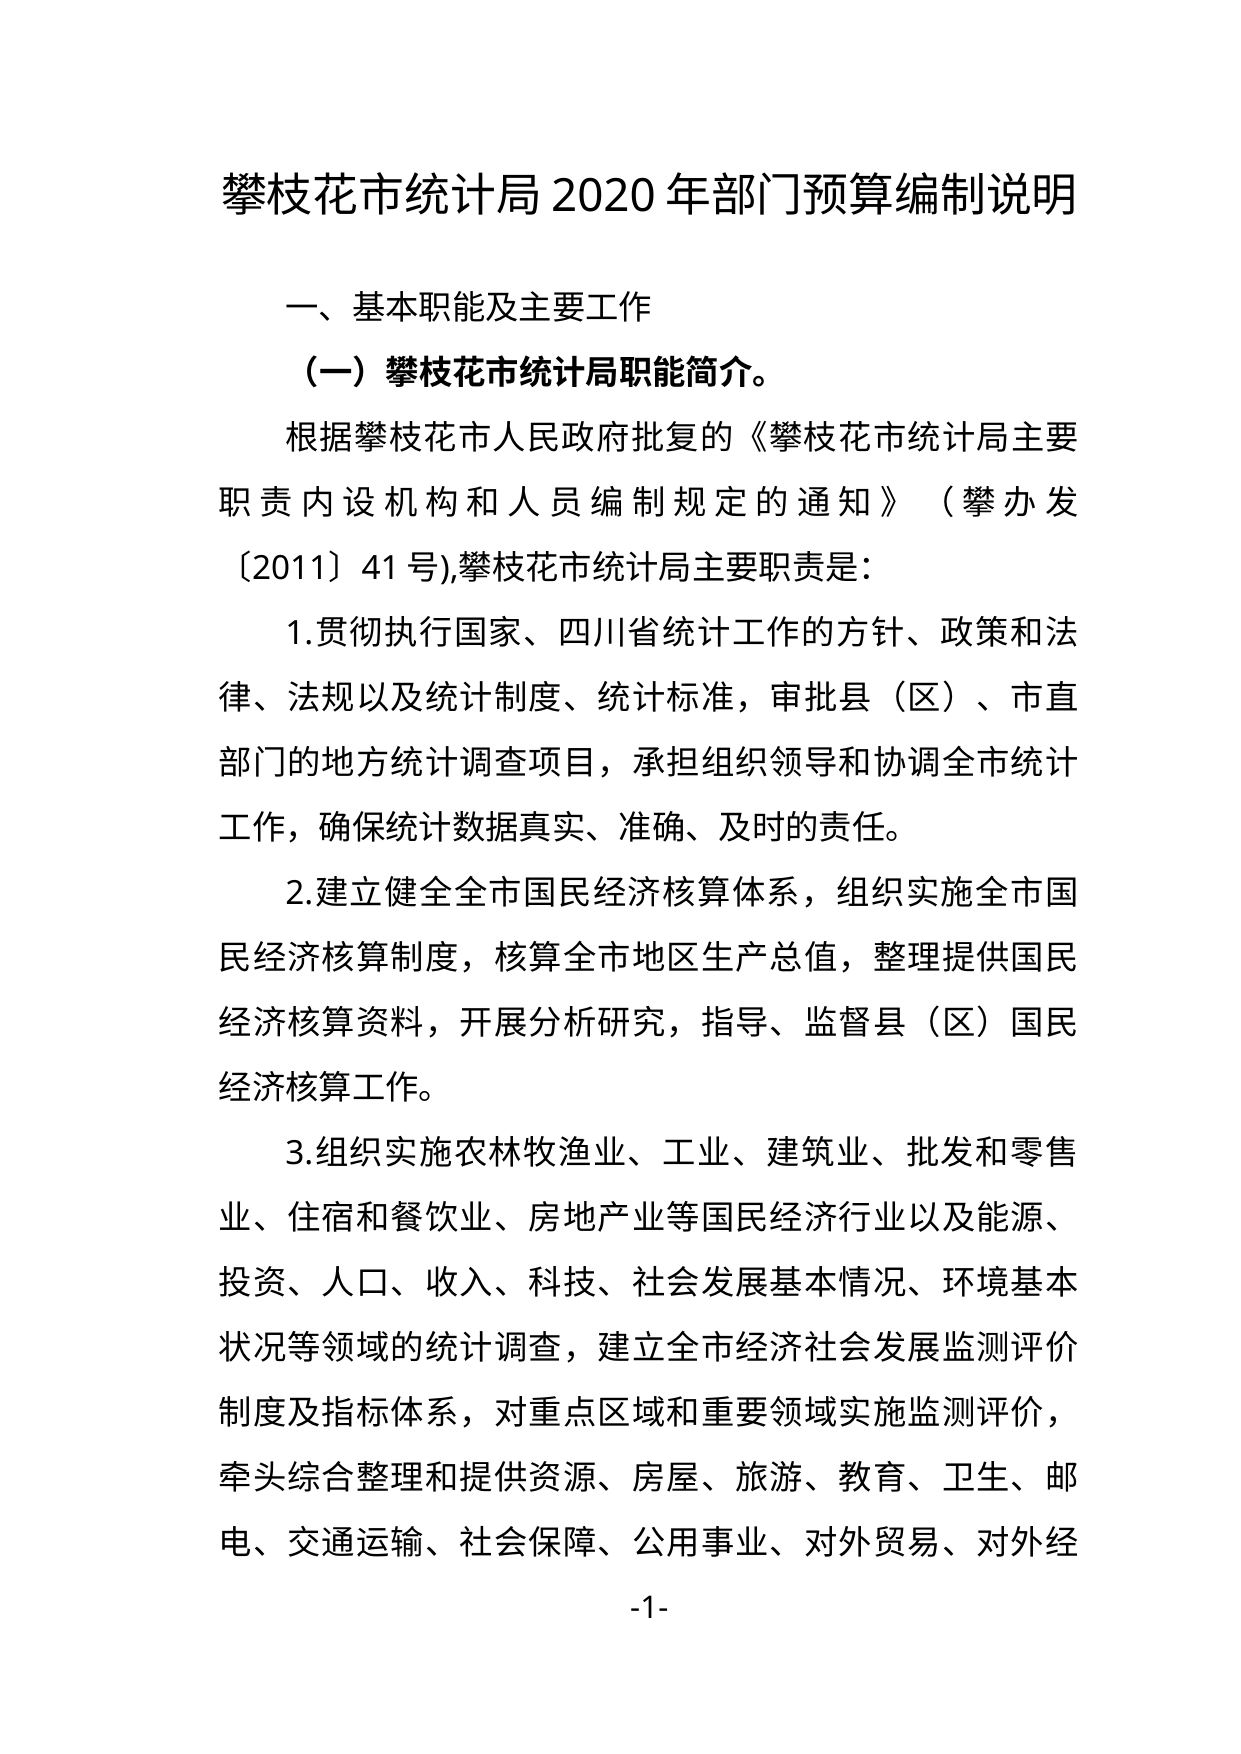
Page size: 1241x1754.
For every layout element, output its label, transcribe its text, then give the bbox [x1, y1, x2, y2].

text 一、基本职能及主要工作 [218, 272, 1079, 337]
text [218, 1117, 1079, 1572]
text 攀枝花市统计局2020年部门预算编制说明 [218, 142, 1079, 240]
text 1.贯彻执行国家、四川省统计工作的方针、政策和法律、法规以及统计制度、统计标准，审批县（区）、市直部门的地方统计调查项目，承担组织领导和协调全市统计工作，确保统计数据真实、准确、及时的责任。 [218, 597, 1079, 857]
text 根据攀枝花市人民政府批复的《攀枝花市统计局主要职责内设机构和人员编制规定的通知》（攀办发〔2011〕41号),攀枝花市统计局主要职责是： [218, 402, 1079, 597]
text （一）攀枝花市统计局职能简介。 [218, 337, 1079, 402]
text 2.建立健全全市国民经济核算体系，组织实施全市国民经济核算制度，核算全市地区生产总值，整理提供国民经济核算资料，开展分析研究，指导、监督县（区）国民经济核算工作。 [218, 857, 1079, 1117]
